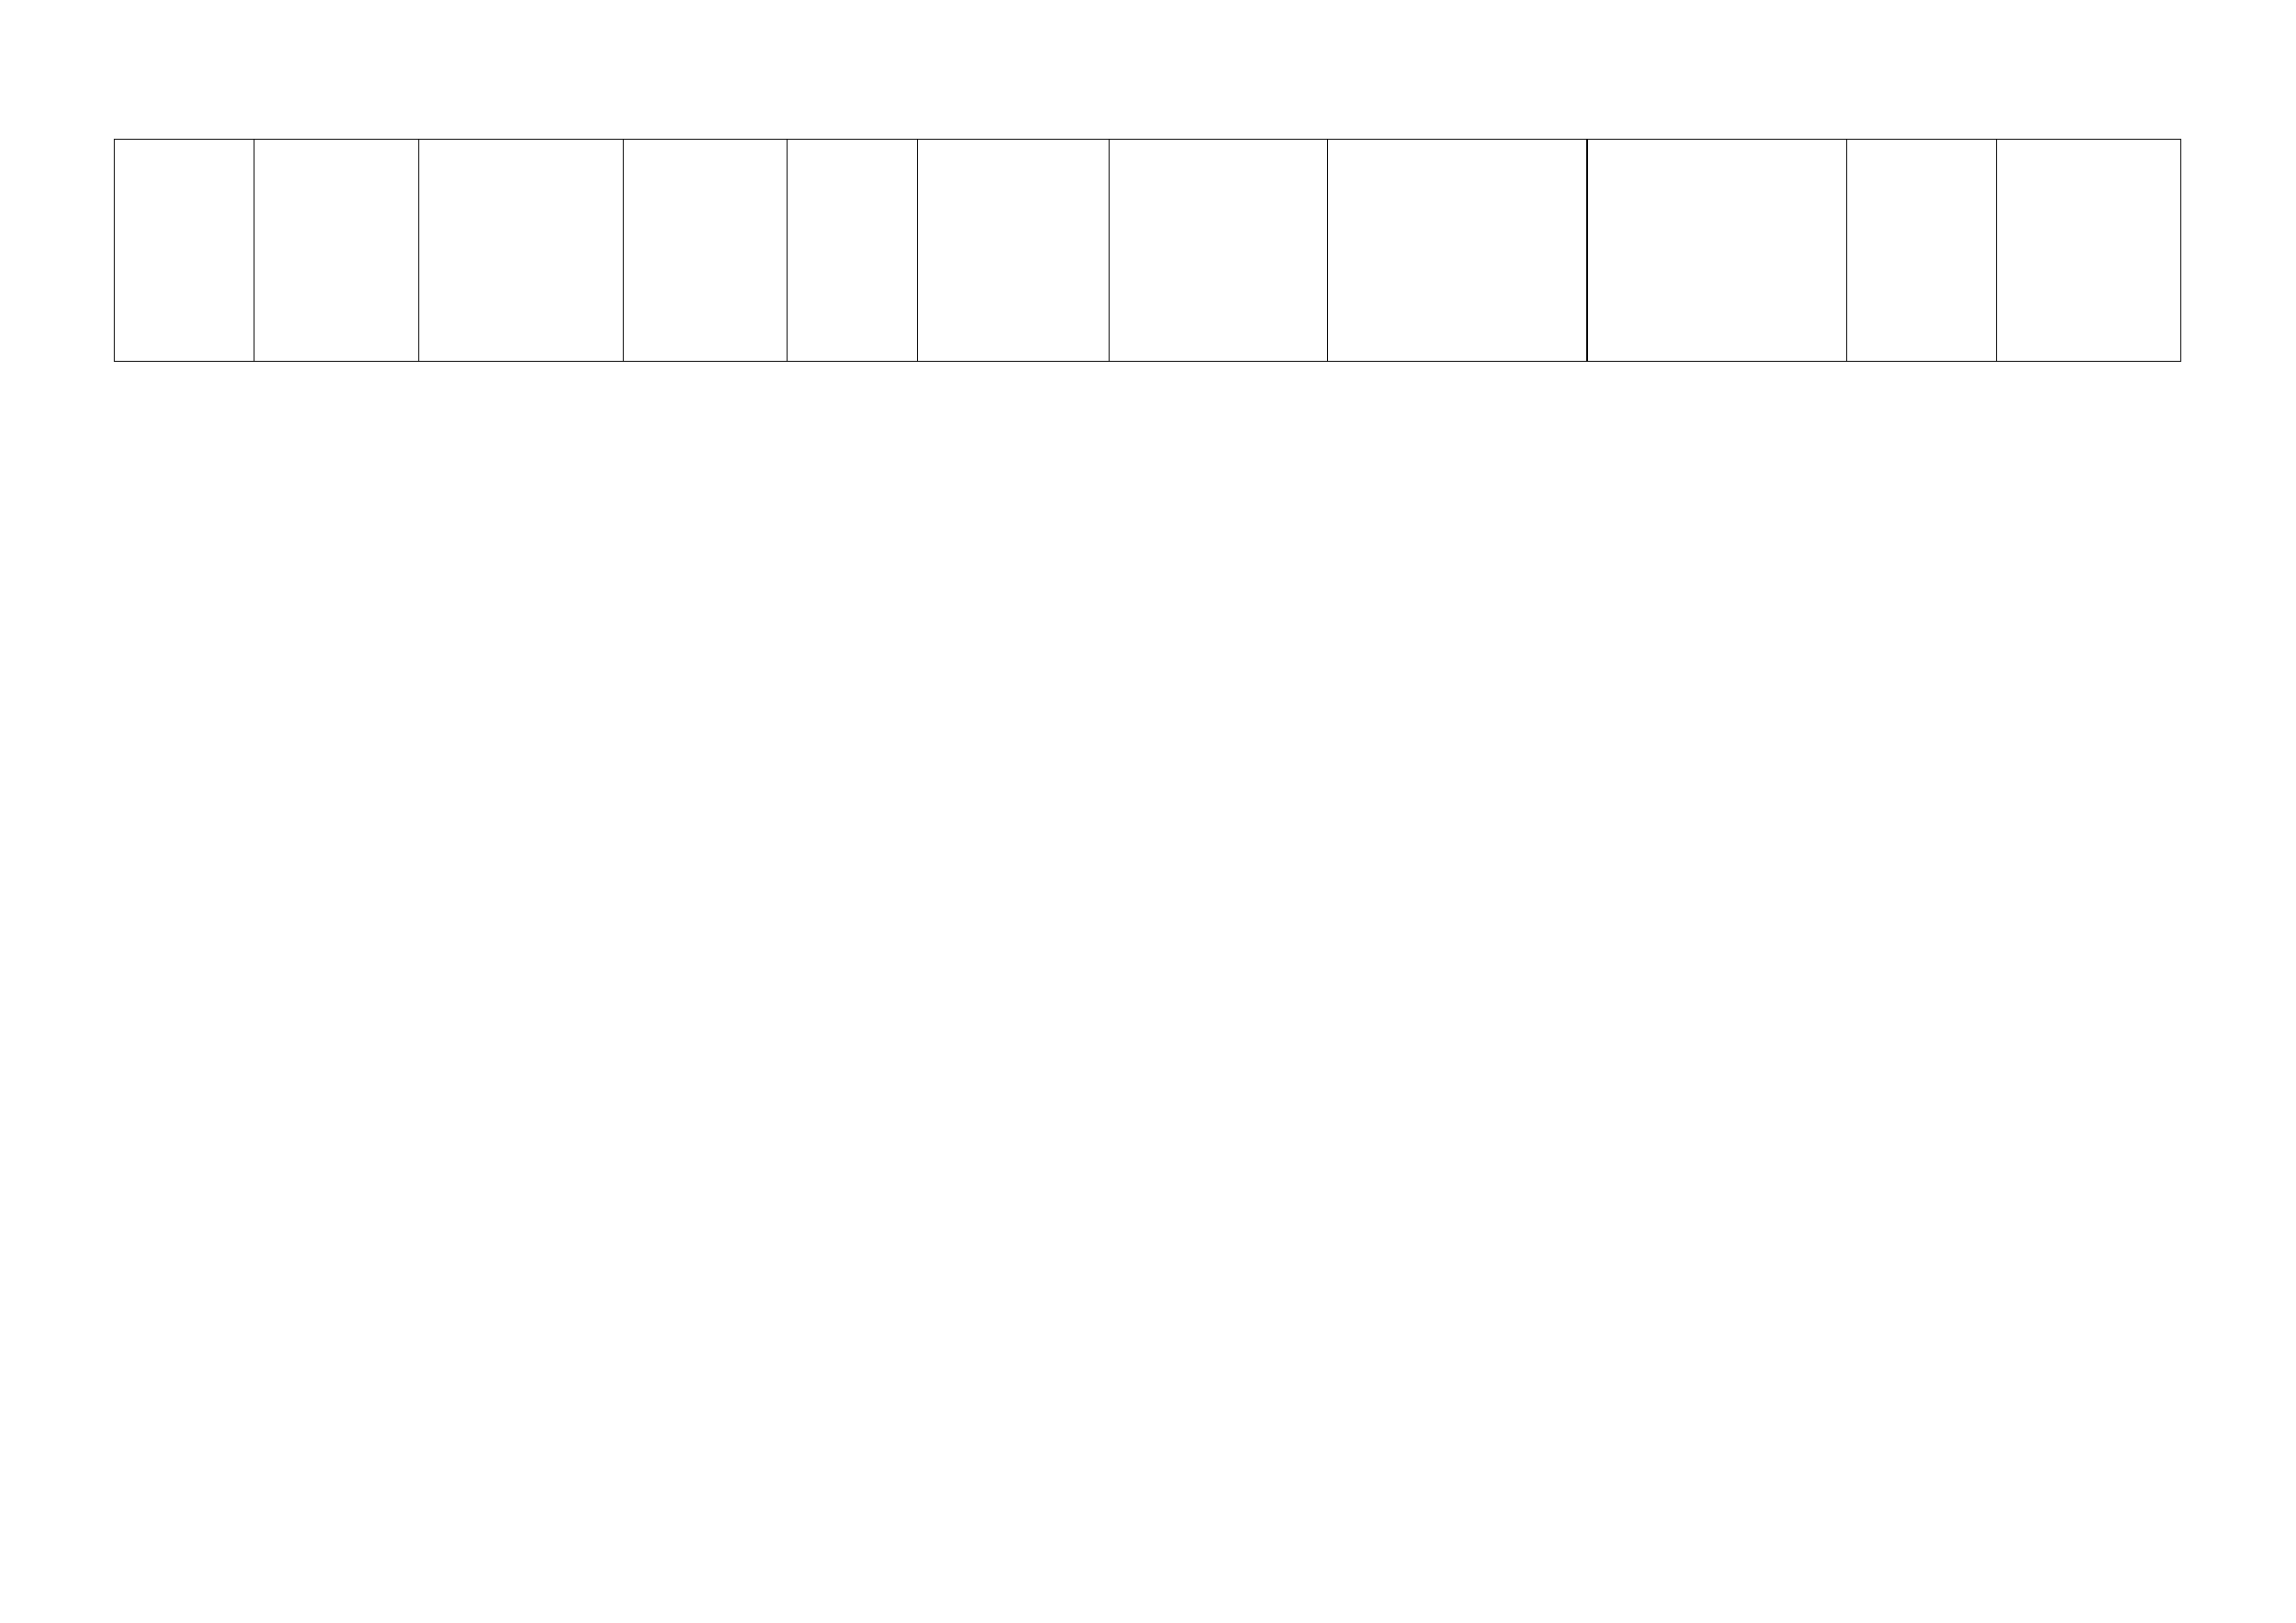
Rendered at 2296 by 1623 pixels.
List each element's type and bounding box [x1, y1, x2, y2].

table_cell [1588, 140, 1846, 360]
table_cell [115, 140, 254, 360]
table_cell [419, 140, 623, 360]
table_cell [788, 140, 917, 360]
table_cell [1847, 140, 1996, 360]
table_cell [1997, 140, 2180, 360]
table_cell [254, 140, 418, 360]
table_cell [624, 140, 787, 360]
table_cell [1110, 140, 1327, 360]
table_cell [1328, 140, 1586, 360]
table_cell [918, 140, 1109, 360]
